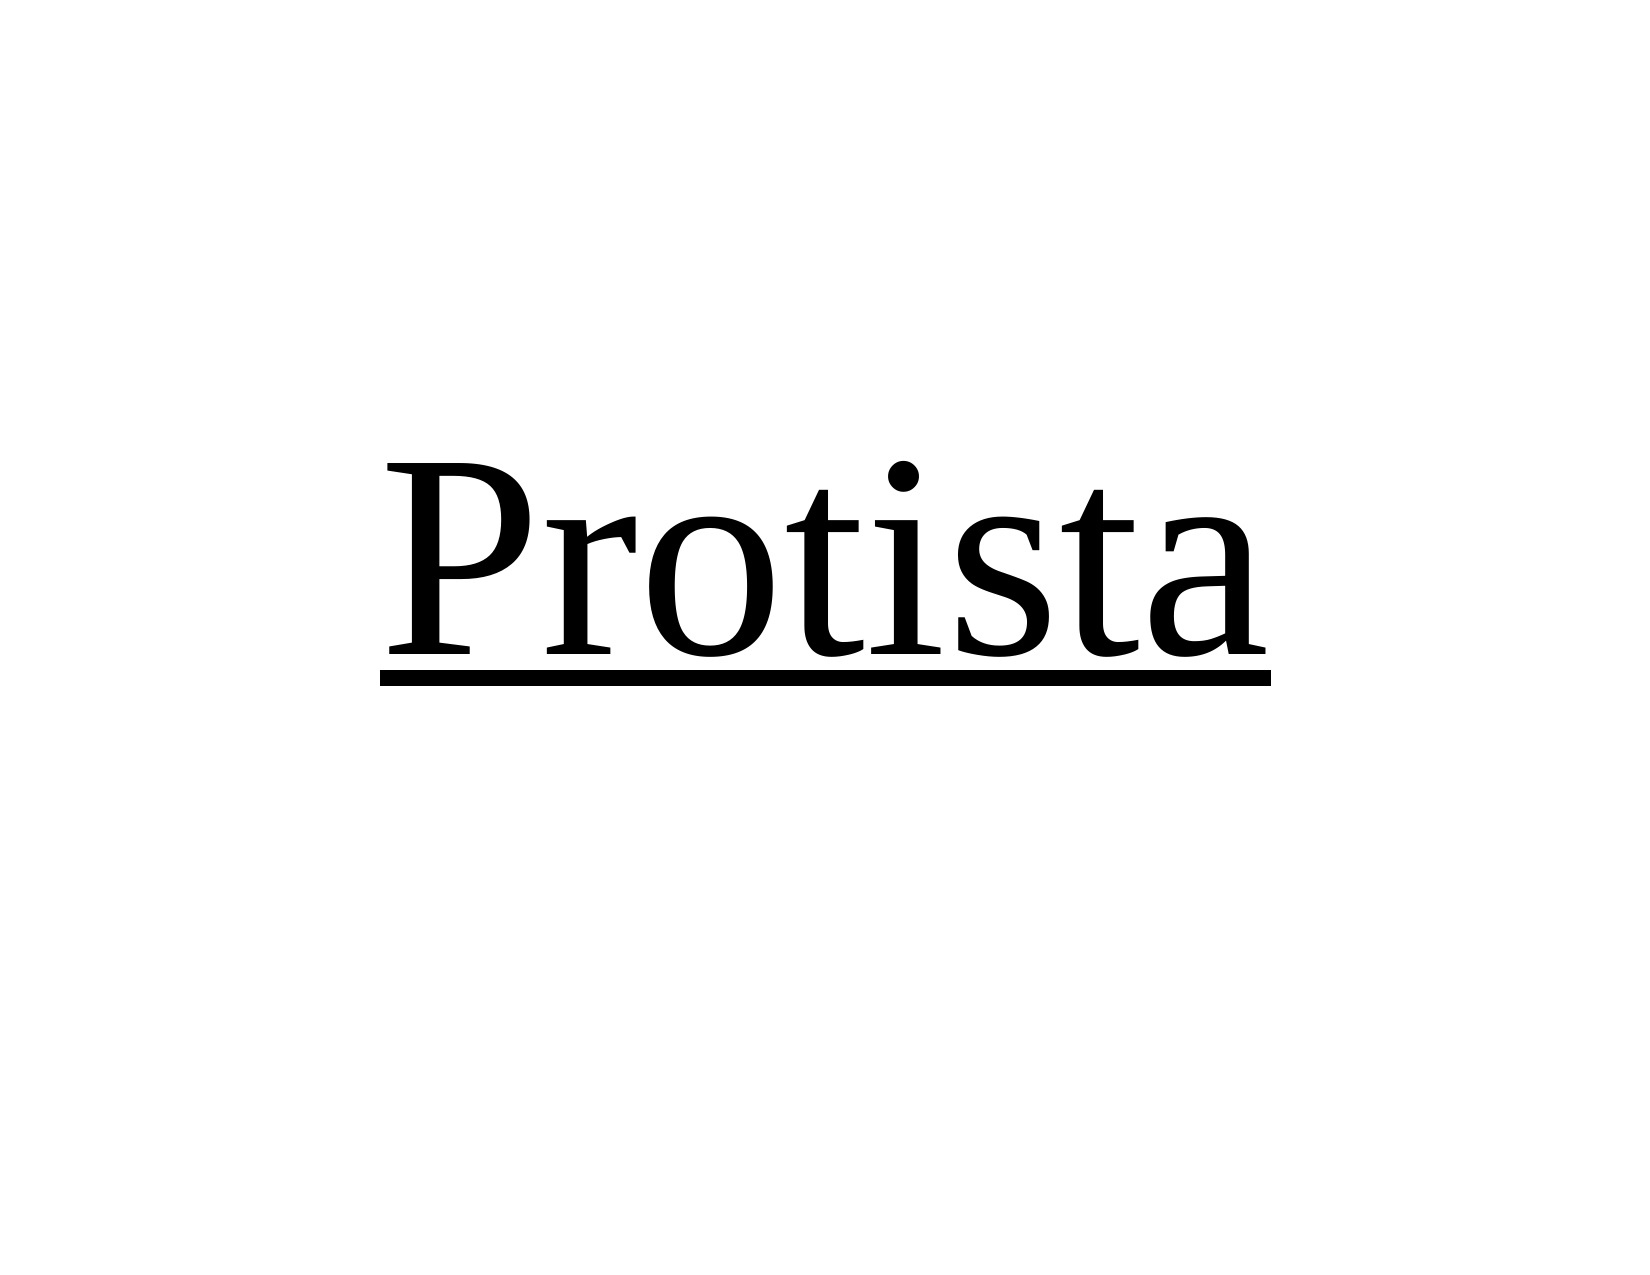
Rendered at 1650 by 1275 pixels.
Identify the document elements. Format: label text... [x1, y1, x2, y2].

text Protista [150, 382, 1500, 717]
